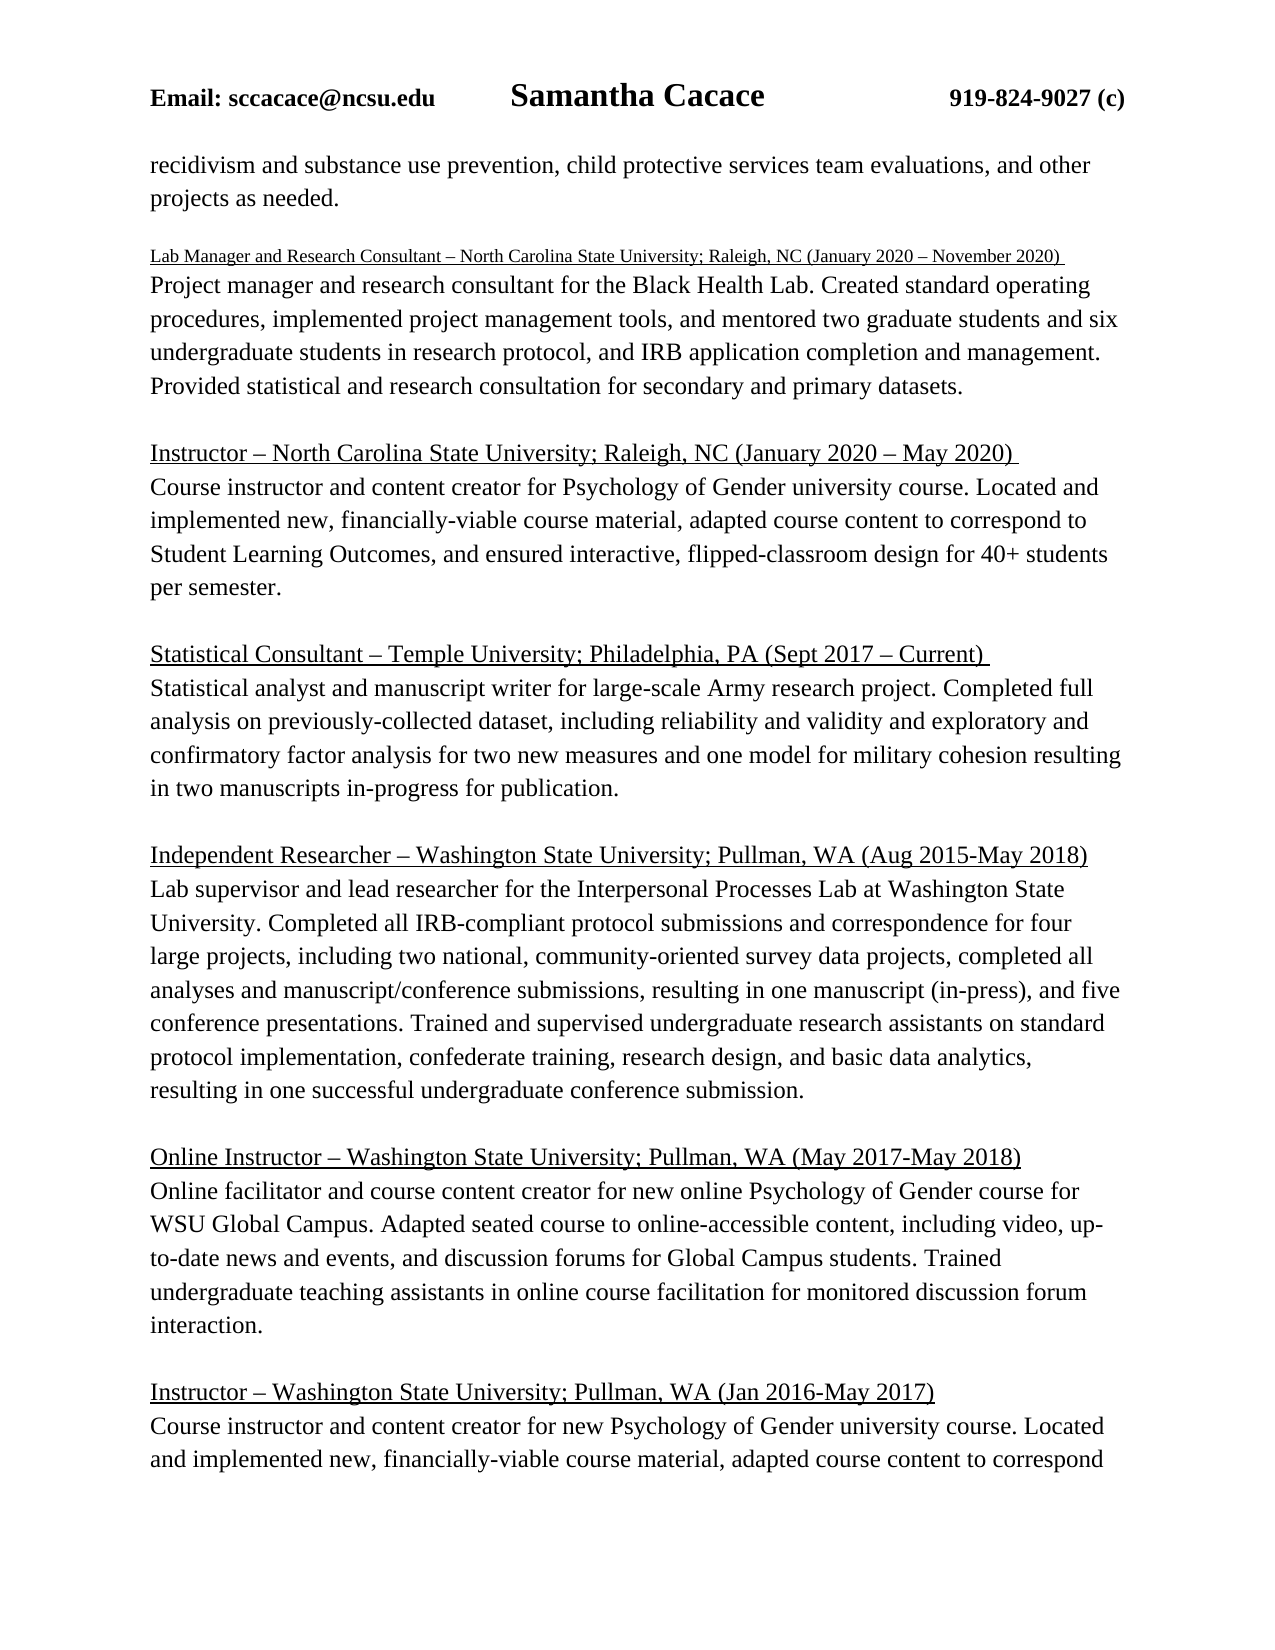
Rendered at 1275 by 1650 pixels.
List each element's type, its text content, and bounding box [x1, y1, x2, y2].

text Lab supervisor and lead researcher for the Interpersonal Processes Lab at Washington State University. Completed all IRB-compliant protocol submissions and correspondence for four large projects, including two national, community-oriented survey data projects, completed all analyses and manuscript/conference submissions, resulting in one manuscript (in-press), and five conference presentations. Trained and supervised undergraduate research assistants on standard protocol implementation, confederate training, research design, and basic data analytics, resulting in one successful undergraduate conference submission. [150, 874, 1125, 1104]
text Statistical Consultant – Temple University; Philadelphia, PA (Sept 2017 – Current) [150, 639, 1125, 668]
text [150, 150, 1125, 212]
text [150, 1411, 1125, 1473]
text Project manager and research consultant for the Black Health Lab. Created standard operating procedures, implemented project management tools, and mentored two graduate students and six undergraduate students in research protocol, and IRB application completion and management. Provided statistical and research consultation for secondary and primary datasets. [150, 270, 1125, 400]
text Statistical analyst and manuscript writer for large-scale Army research project. Completed full analysis on previously-collected dataset, including reliability and validity and exploratory and confirmatory factor analysis for two new measures and one model for military cohesion resulting in two manuscripts in-progress for publication. [150, 673, 1125, 802]
text Instructor – North Carolina State University; Raleigh, NC (January 2020 – May 2020) [150, 438, 1125, 467]
text Course instructor and content creator for Psychology of Gender university course. Located and implemented new, financially-viable course material, adapted course content to correspond to Student Learning Outcomes, and ensured interactive, flipped-classroom design for 40+ students per semester. [150, 472, 1125, 601]
text Online Instructor – Washington State University; Pullman, WA (May 2017-May 2018) [150, 1142, 1125, 1171]
text Online facilitator and course content creator for new online Psychology of Gender course for WSU Global Campus. Adapted seated course to online-accessible content, including video, up-to-date news and events, and discussion forums for Global Campus students. Trained undergraduate teaching assistants in online course facilitation for monitored discussion forum interaction. [150, 1176, 1125, 1339]
text Lab Manager and Research Consultant – North Carolina State University; Raleigh, NC (January 2020 – November 2020) [150, 245, 1125, 267]
text Instructor – Washington State University; Pullman, WA (Jan 2016-May 2017) [150, 1377, 1125, 1406]
text Independent Researcher – Washington State University; Pullman, WA (Aug 2015-May 2018) [150, 841, 1125, 869]
